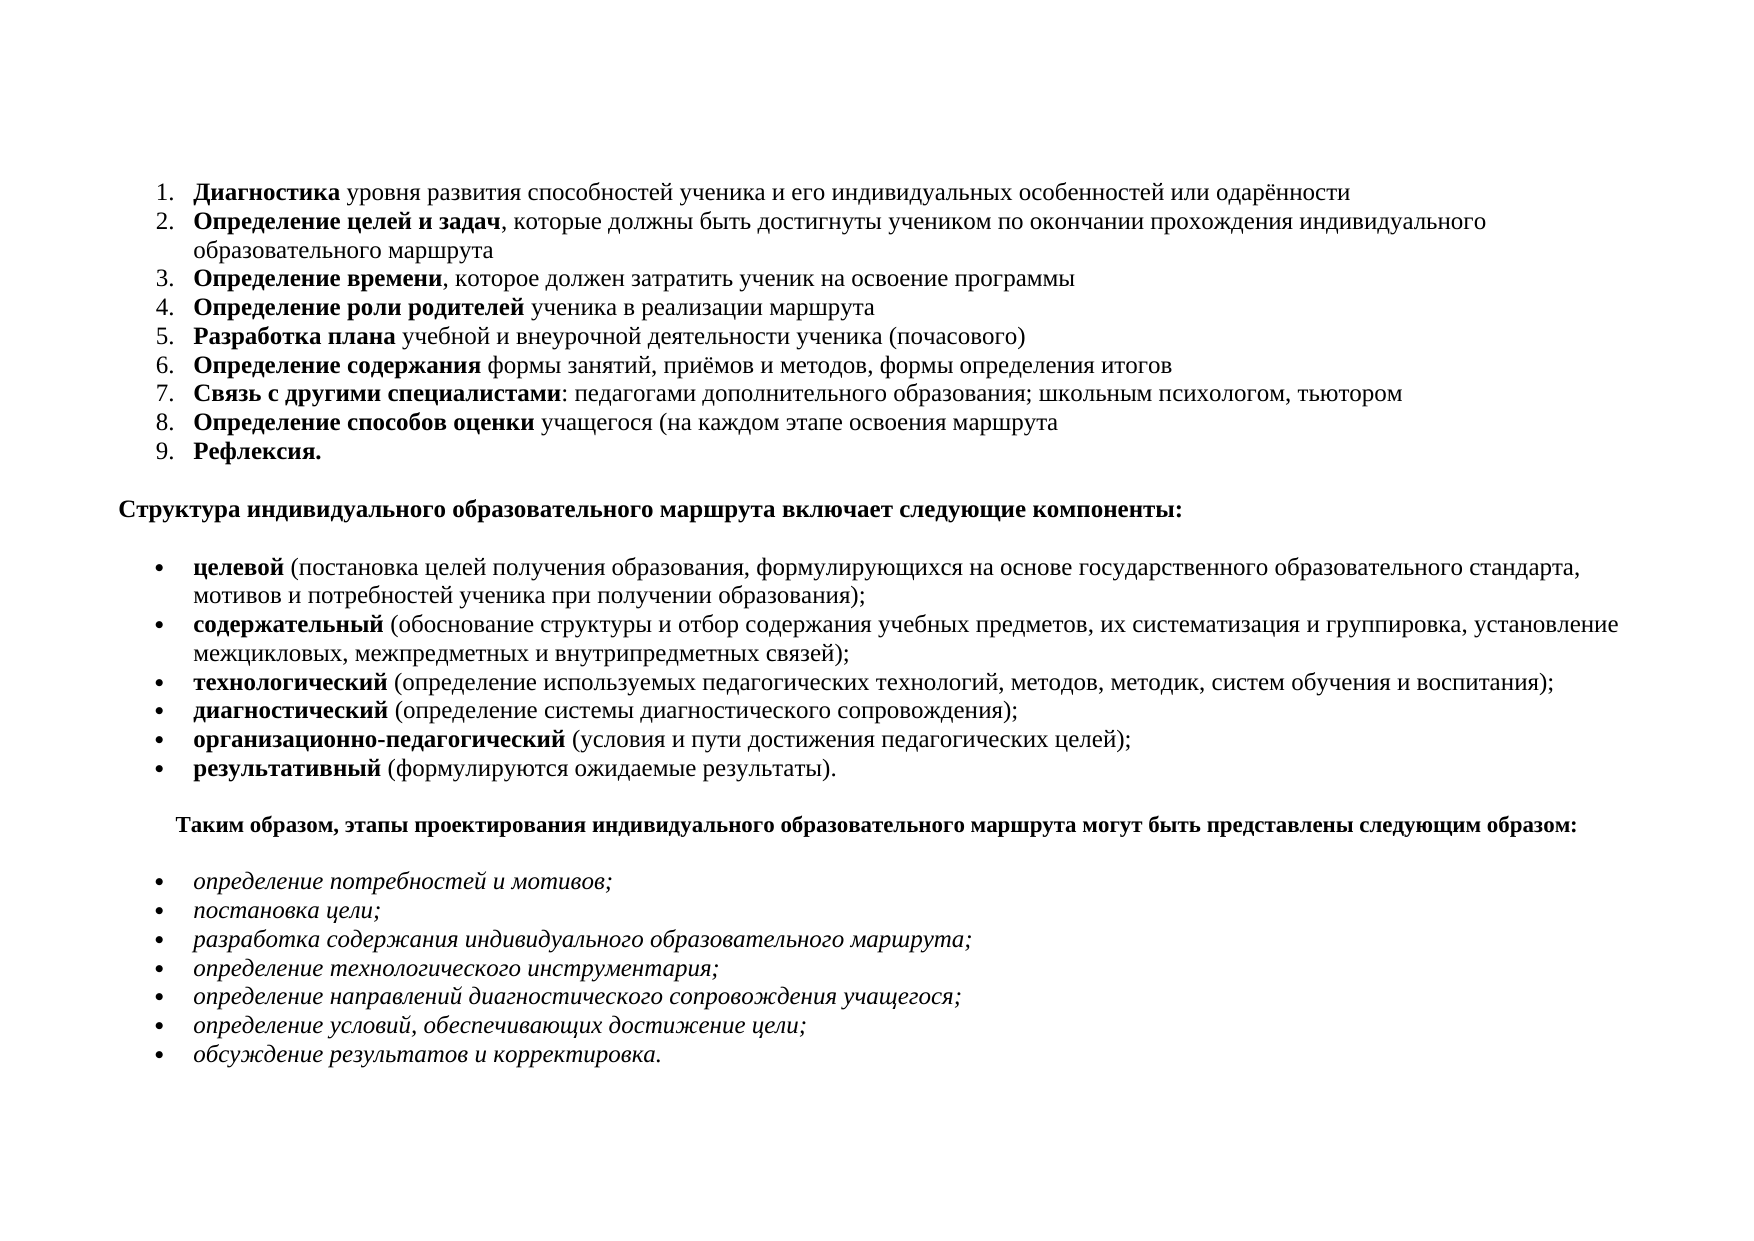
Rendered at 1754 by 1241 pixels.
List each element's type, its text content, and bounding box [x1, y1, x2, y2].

list определение технологического инструментария; [156, 953, 1636, 981]
list диагностический (определение системы диагностического сопровождения); [156, 696, 1636, 724]
list Определение целей и задач, которые должны быть достигнуты учеником по окончании прохождения индивидуального образовательного маршрута [156, 206, 1636, 263]
list определение направлений диагностического сопровождения учащегося; [156, 981, 1636, 1010]
list разработка содержания индивидуального образовательного маршрута; [156, 924, 1636, 953]
list определение потребностей и мотивов; [156, 866, 1636, 895]
list Разработка плана учебной и внеурочной деятельности ученика (почасового) [156, 321, 1636, 350]
list постановка цели; [156, 895, 1636, 924]
text Таким образом, этапы проектирования индивидуального образовательного маршрута могут быть представлены следующим образом: [118, 811, 1636, 837]
list Рефлексия. [156, 436, 1636, 465]
list содержательный (обоснование структуры и отбор содержания учебных предметов, их систематизация и группировка, установление межцикловых, межпредметных и внутрипредметных связей); [156, 609, 1636, 667]
list результативный (формулируются ожидаемые результаты). [156, 753, 1636, 782]
list Диагностика уровня развития способностей ученика и его индивидуальных особенностей или одарённости [156, 177, 1636, 206]
list Определение роли родителей ученика в реализации маршрута [156, 292, 1636, 321]
list Определение способов оценки учащегося (на каждом этапе освоения маршрута [156, 407, 1636, 436]
list определение условий, обеспечивающих достижение цели; [156, 1010, 1636, 1039]
list обсуждение результатов и корректировка. [156, 1039, 1636, 1068]
list организационно-педагогический (условия и пути достижения педагогических целей); [156, 724, 1636, 753]
text Структура индивидуального образовательного маршрута включает следующие компоненты: [118, 494, 1636, 523]
list Определение содержания формы занятий, приёмов и методов, формы определения итогов [156, 350, 1636, 378]
list Определение времени, которое должен затратить ученик на освоение программы [156, 263, 1636, 292]
list Связь с другими специалистами: педагогами дополнительного образования; школьным психологом, тьютором [156, 378, 1636, 407]
list технологический (определение используемых педагогических технологий, методов, методик, систем обучения и воспитания); [156, 667, 1636, 696]
list целевой (постановка целей получения образования, формулирующихся на основе государственного образовательного стандарта, мотивов и потребностей ученика при получении образования); [156, 552, 1636, 609]
